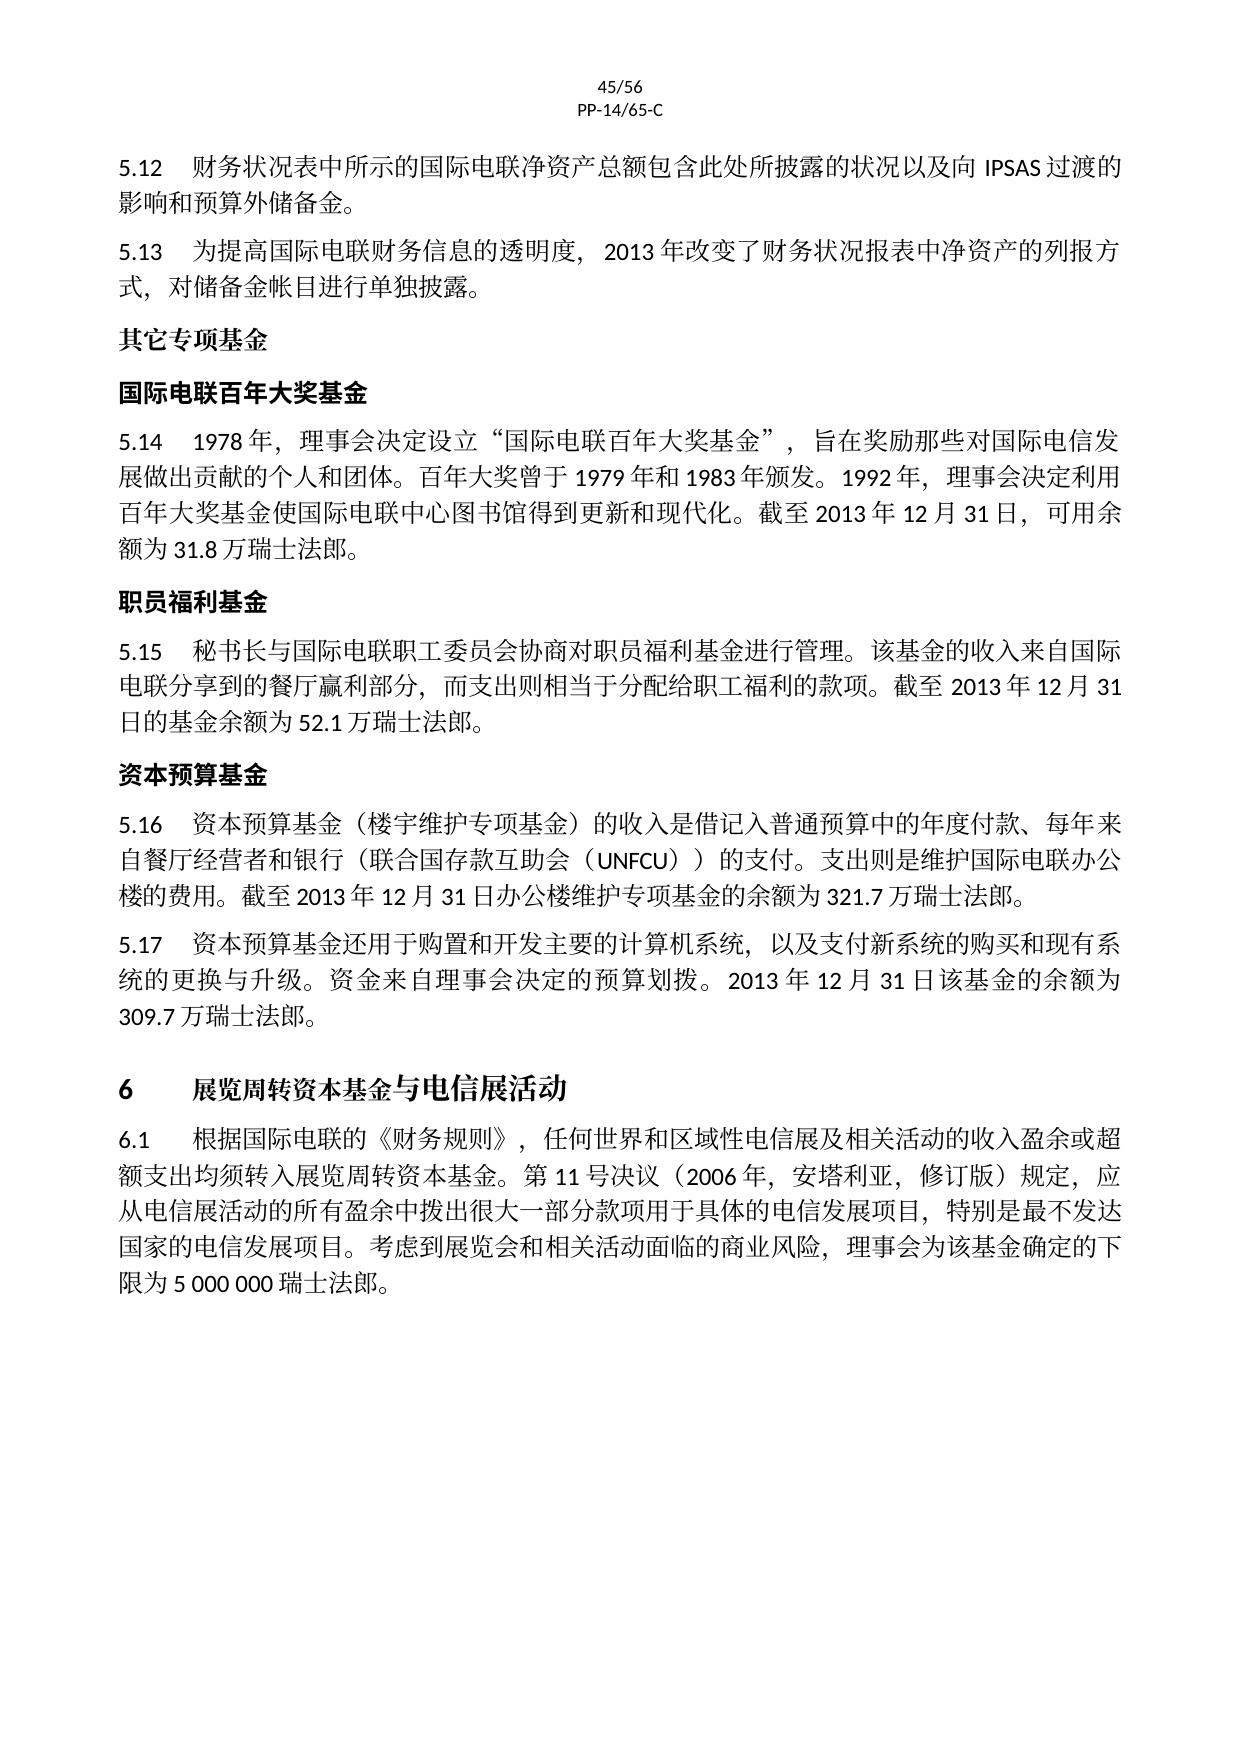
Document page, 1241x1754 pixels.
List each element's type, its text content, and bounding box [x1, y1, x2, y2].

text 6.1 根据国际电联的《财务规则》，任何世界和区域性电信展及相关活动的收入盈余或超额支出均须转入展览周转资本基金。第11号决议（2006年，安塔利亚，修订版）规定，应从电信展活动的所有盈余中拨出很大一部分款项用于具体的电信发展项目，特别是最不发达国家的电信发展项目。考虑到展览会和相关活动面临的商业风险，理事会为该基金确定的下限为5 000 000瑞士法郎。 [118, 1120, 1122, 1300]
text 5.14 1978年，理事会决定设立“国际电联百年大奖基金”，旨在奖励那些对国际电信发展做出贡献的个人和团体。百年大奖曾于1979年和1983年颁发。1992年，理事会决定利用百年大奖基金使国际电联中心图书馆得到更新和现代化。截至2013年12月31日，可用余额为31.8万瑞士法郎。 [118, 422, 1122, 566]
subtitle 6 展览周转资本基金与电信展活动 [118, 1066, 1122, 1108]
subtitle 职员福利基金 [118, 582, 1122, 619]
text 5.12 财务状况表中所示的国际电联净资产总额包含此处所披露的状况以及向IPSAS过渡的影响和预算外储备金。 [118, 148, 1122, 219]
text 5.17 资本预算基金还用于购置和开发主要的计算机系统，以及支付新系统的购买和现有系统的更换与升级。资金来自理事会决定的预算划拨。2013年12月31日该基金的余额为309.7万瑞士法郎。 [118, 925, 1122, 1032]
text 5.16 资本预算基金（楼宇维护专项基金）的收入是借记入普通预算中的年度付款、每年来自餐厅经营者和银行（联合国存款互助会（UNFCU））的支付。支出则是维护国际电联办公楼的费用。截至2013年12月31日办公楼维护专项基金的余额为321.7万瑞士法郎。 [118, 804, 1122, 912]
subtitle 资本预算基金 [118, 756, 1122, 792]
text 5.13 为提高国际电联财务信息的透明度，2013年改变了财务状况报表中净资产的列报方式，对储备金帐目进行单独披露。 [118, 232, 1122, 304]
subtitle 国际电联百年大奖基金 [118, 373, 1122, 409]
text 5.15 秘书长与国际电联职工委员会协商对职员福利基金进行管理。该基金的收入来自国际电联分享到的餐厅赢利部分，而支出则相当于分配给职工福利的款项。截至2013年12月31日的基金余额为52.1万瑞士法郎。 [118, 631, 1122, 739]
subtitle 其它专项基金 [118, 321, 1122, 357]
